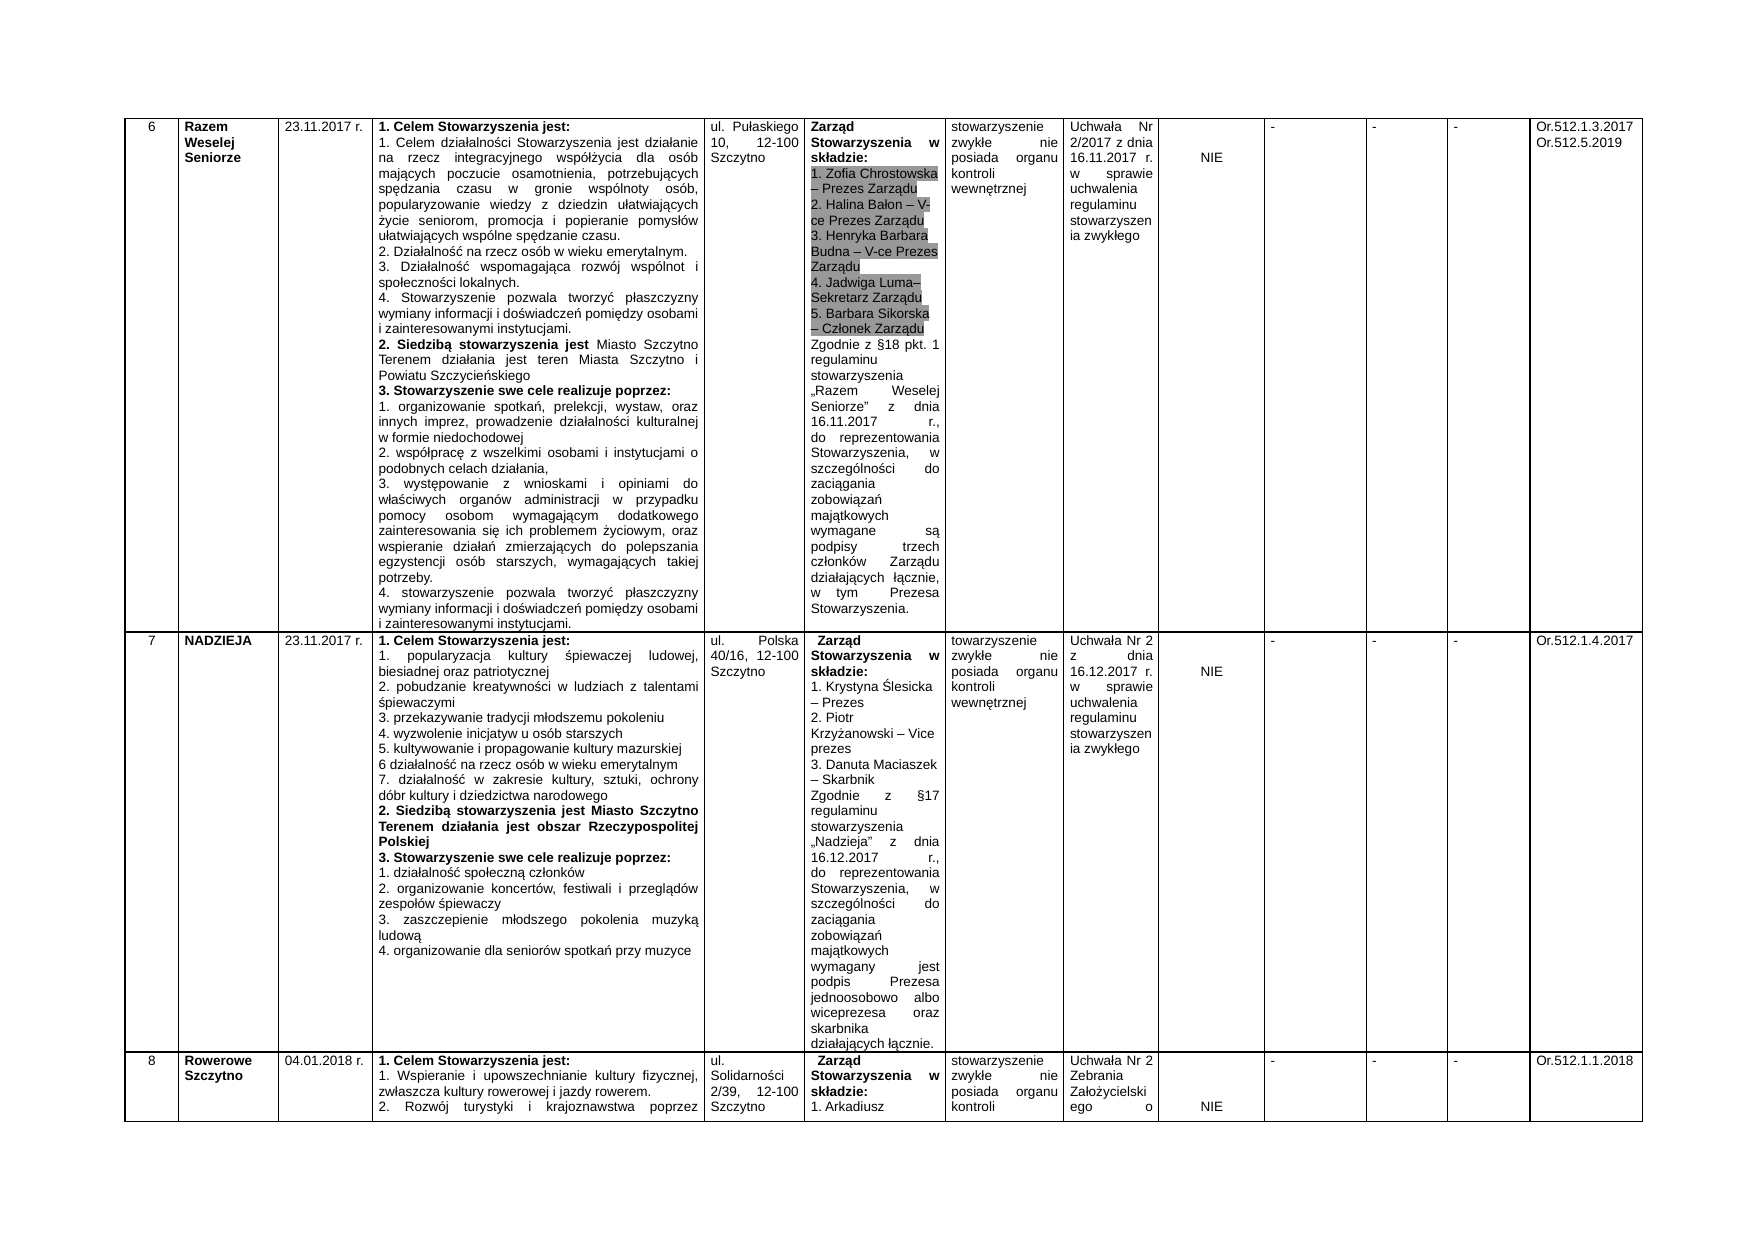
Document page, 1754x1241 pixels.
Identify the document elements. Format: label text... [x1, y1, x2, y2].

table_cell Or.512.1.1.2018 [1531, 1053, 1642, 1121]
table_cell - [1367, 1053, 1447, 1121]
table_cell - [1265, 633, 1366, 1051]
table_cell Or.512.1.4.2017 [1531, 633, 1642, 1051]
table_cell NADZIEJA [179, 633, 278, 1051]
table_cell Or.512.1.3.2017 Or.512.5.2019 [1531, 119, 1642, 631]
table_cell 23.11.2017 r. [279, 119, 372, 631]
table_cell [1064, 1053, 1158, 1121]
table_cell towarzyszenie zwykłe nie posiada organu kontroli wewnętrznej [946, 633, 1063, 1051]
table_cell ul. Polska 40/16, 12-100 Szczytno [705, 633, 804, 1051]
table_cell NIE [1159, 633, 1264, 1051]
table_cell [373, 1053, 704, 1121]
table_cell - [1367, 633, 1447, 1051]
table_cell NIE [1159, 119, 1264, 631]
table_cell - [1448, 633, 1529, 1051]
table_cell 8 [126, 1053, 178, 1121]
table_cell 04.01.2018 r. [279, 1053, 372, 1121]
table_cell - [1265, 1053, 1366, 1121]
table_cell stowarzyszenie zwykłe nie posiada organu kontroli wewnętrznej [946, 119, 1063, 631]
table_cell Rowerowe Szczytno [179, 1053, 278, 1121]
table_cell ul. Pułaskiego 10, 12-100 Szczytno [705, 119, 804, 631]
table_cell 1. Celem Stowarzyszenia jest: 1. Celem działalności Stowarzyszenia jest działanie na rzecz integracyjnego współżycia dla osób mających poczucie osamotnienia, potrzebujących spędzania czasu w gronie wspólnoty osób, popularyzowanie wiedzy z dziedzin ułatwiających życie seniorom, promocja i popieranie pomysłów ułatwiających wspólne spędzanie czasu. 2. Działalność na rzecz osób w wieku emerytalnym. 3. Działalność wspomagająca rozwój wspólnot i społeczności lokalnych. 4. Stowarzyszenie pozwala tworzyć płaszczyzny wymiany informacji i doświadczeń pomiędzy osobami i zainteresowanymi instytucjami. 2. Siedzibą stowarzyszenia jest Miasto Szczytno Terenem działania jest teren Miasta Szczytno i Powiatu Szczycieńskiego 3. Stowarzyszenie swe cele realizuje poprzez: 1. organizowanie spotkań, prelekcji, wystaw, oraz innych imprez, prowadzenie działalności kulturalnej w formie niedochodowej 2. współpracę z wszelkimi osobami i instytucjami o podobnych celach działania, 3. występowanie z wnioskami i opiniami do właściwych organów administracji w przypadku pomocy osobom wymagającym dodatkowego zainteresowania się ich problemem życiowym, oraz wspieranie działań zmierzających do polepszania egzystencji osób starszych, wymagających takiej potrzeby. 4. stowarzyszenie pozwala tworzyć płaszczyzny wymiany informacji i doświadczeń pomiędzy osobami i zainteresowanymi instytucjami. [373, 119, 704, 631]
table_cell Razem Weselej Seniorze [179, 119, 278, 631]
table_cell 23.11.2017 r. [279, 633, 372, 1051]
table_cell Uchwała Nr 2/2017 z dnia 16.11.2017 r. w sprawie uchwalenia regulaminu stowarzyszenia zwykłego [1064, 119, 1158, 631]
table_cell 6 [126, 119, 178, 631]
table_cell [705, 1053, 804, 1121]
table_cell - [1448, 1053, 1529, 1121]
table_cell - [1265, 119, 1366, 631]
table_cell - [1448, 119, 1529, 631]
table_cell Zarząd Stowarzyszenia w składzie: 1. Krystyna Ślesicka – Prezes 2. Piotr Krzyżanowski – Vice prezes 3. Danuta Maciaszek – Skarbnik Zgodnie z §17 regulaminu stowarzyszenia „Nadzieja” z dnia 16.12.2017 r., do reprezentowania Stowarzyszenia, w szczególności do zaciągania zobowiązań majątkowych wymagany jest podpis Prezesa jednoosobowo albo wiceprezesa oraz skarbnika działających łącznie. [805, 633, 945, 1051]
table_cell Zarząd Stowarzyszenia w składzie: 1. Zofia Chrostowska – Prezes Zarządu 2. Halina Bałon – V-ce Prezes Zarządu 3. Henryka Barbara Budna – V-ce Prezes Zarządu 4. Jadwiga Luma– Sekretarz Zarządu 5. Barbara Sikorska – Członek Zarządu Zgodnie z §18 pkt. 1 regulaminu stowarzyszenia „Razem Weselej Seniorze” z dnia 16.11.2017 r., do reprezentowania Stowarzyszenia, w szczególności do zaciągania zobowiązań majątkowych wymagane są podpisy trzech członków Zarządu działających łącznie, w tym Prezesa Stowarzyszenia. [805, 119, 945, 631]
table_cell - [1367, 119, 1447, 631]
table_cell NIE [1159, 1053, 1264, 1121]
table_cell 1. Celem Stowarzyszenia jest: 1. popularyzacja kultury śpiewaczej ludowej, biesiadnej oraz patriotycznej 2. pobudzanie kreatywności w ludziach z talentami śpiewaczymi 3. przekazywanie tradycji młodszemu pokoleniu 4. wyzwolenie inicjatyw u osób starszych 5. kultywowanie i propagowanie kultury mazurskiej 6 działalność na rzecz osób w wieku emerytalnym 7. działalność w zakresie kultury, sztuki, ochrony dóbr kultury i dziedzictwa narodowego 2. Siedzibą stowarzyszenia jest Miasto Szczytno Terenem działania jest obszar Rzeczypospolitej Polskiej 3. Stowarzyszenie swe cele realizuje poprzez: 1. działalność społeczną członków 2. organizowanie koncertów, festiwali i przeglądów zespołów śpiewaczy 3. zaszczepienie młodszego pokolenia muzyką ludową 4. organizowanie dla seniorów spotkań przy muzyce [373, 633, 704, 1051]
table_cell 7 [126, 633, 178, 1051]
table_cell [946, 1053, 1063, 1121]
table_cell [805, 1053, 945, 1121]
table_cell Uchwała Nr 2 z dnia 16.12.2017 r. w sprawie uchwalenia regulaminu stowarzyszenia zwykłego [1064, 633, 1158, 1051]
